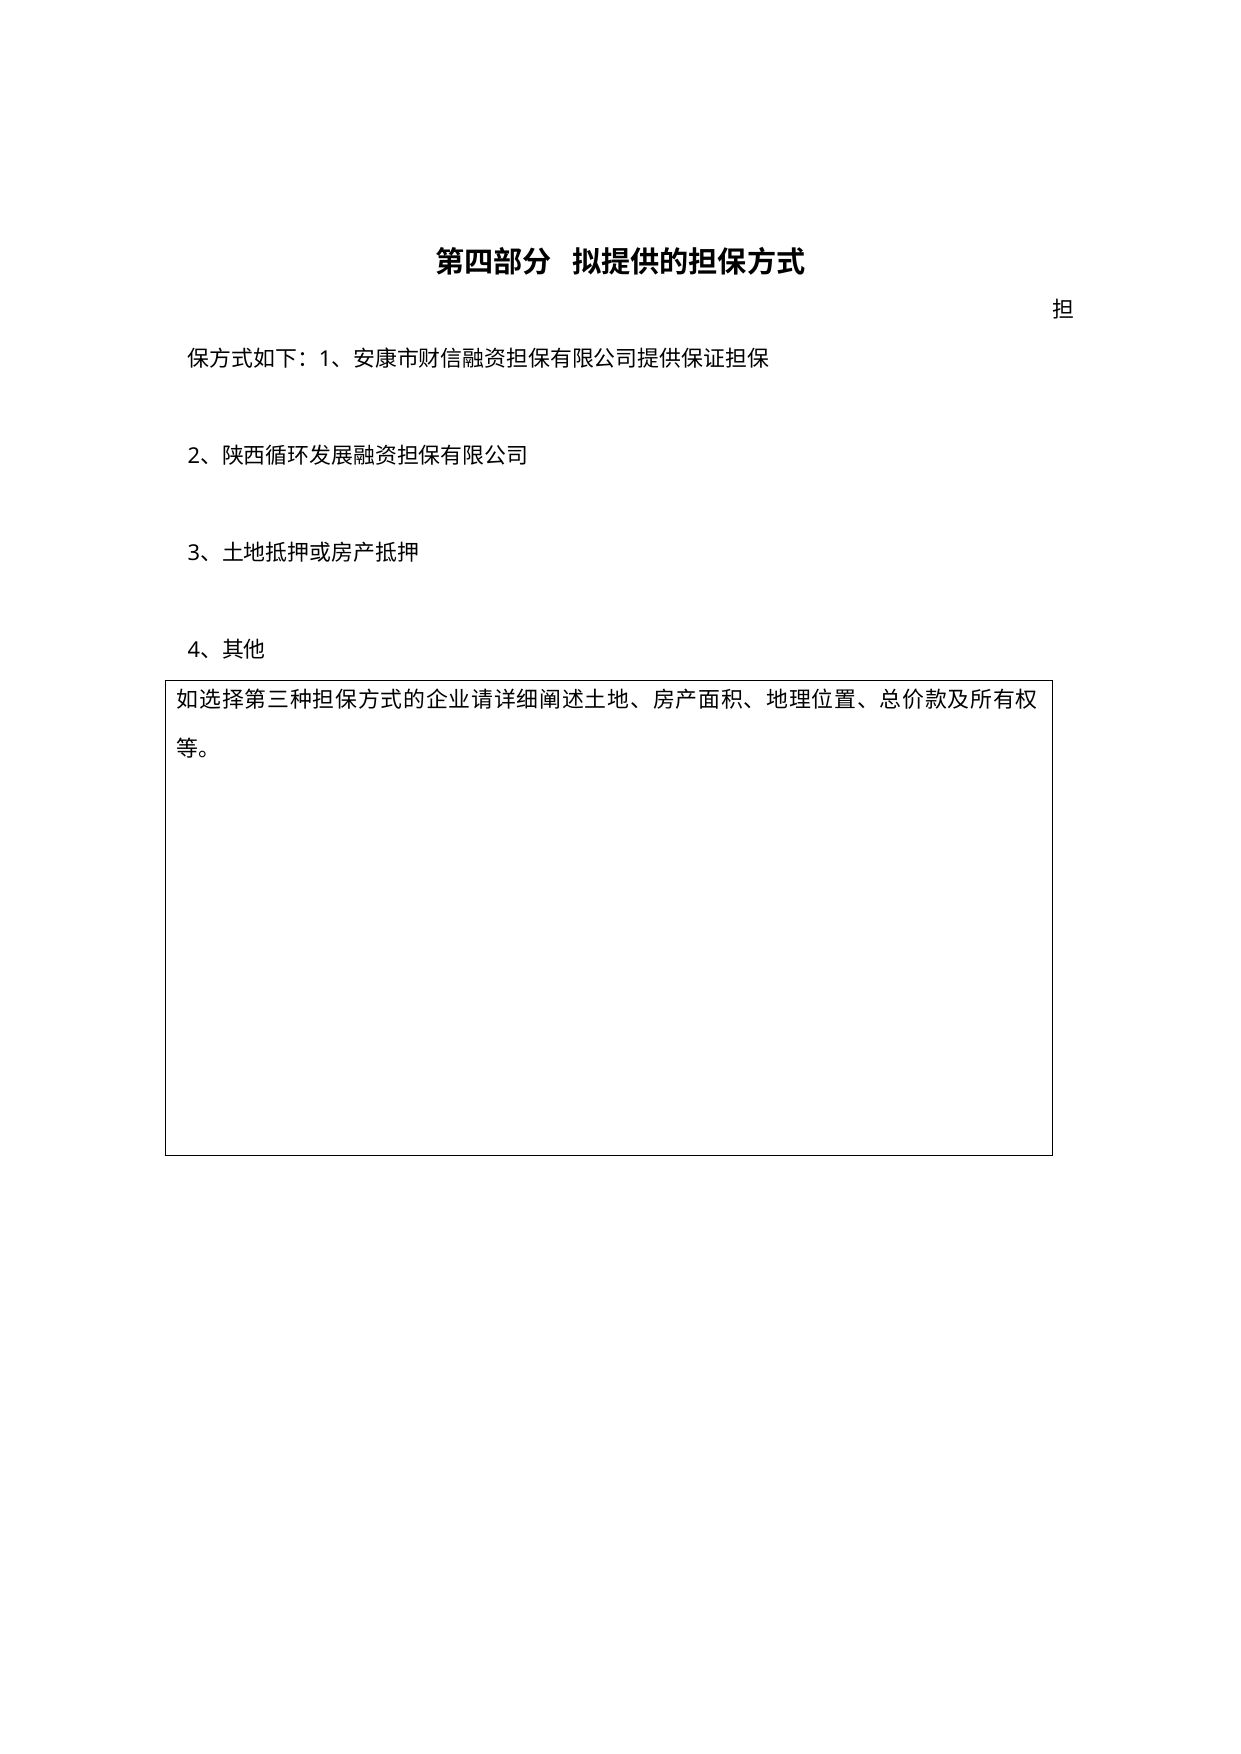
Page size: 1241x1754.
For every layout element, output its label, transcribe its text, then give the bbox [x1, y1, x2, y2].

text 4、其他 [187, 583, 1053, 664]
text 3、土地抵押或房产抵押 [187, 486, 1053, 567]
text 担保方式如下：1、安康市财信融资担保有限公司提供保证担保 [187, 292, 1053, 373]
text 2、陕西循环发展融资担保有限公司 [187, 389, 1053, 470]
text 第四部分 拟提供的担保方式 [187, 227, 1053, 292]
table_header 如选择第三种担保方式的企业请详细阐述土地、房产面积、地理位置、总价款及所有权等。 [166, 681, 1052, 1155]
